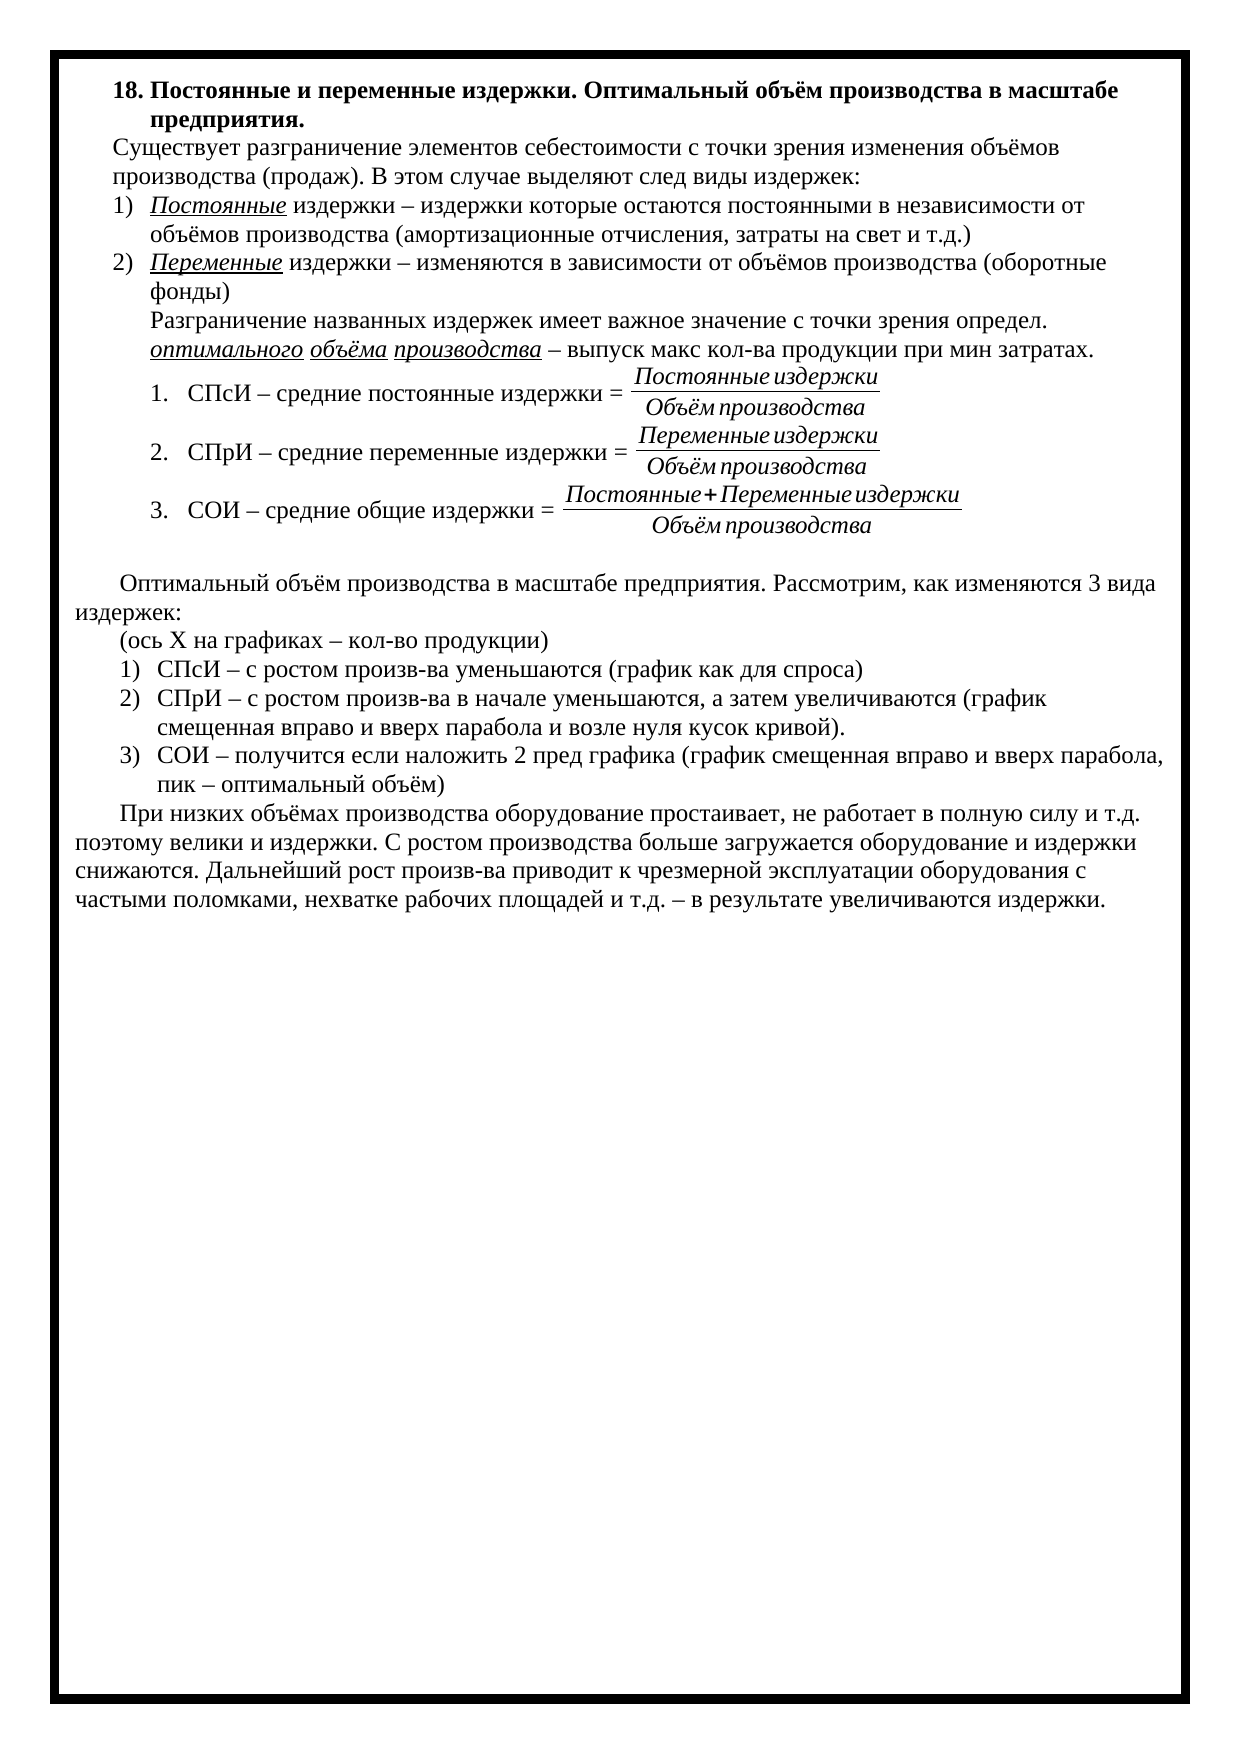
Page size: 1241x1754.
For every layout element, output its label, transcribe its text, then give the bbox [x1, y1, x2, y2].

list СПсИ – средние постоянные издержки = [150, 362, 1165, 421]
list Постоянные издержки – издержки которые остаются постоянными в независимости от объёмов производства (амортизационные отчисления, затраты на свет и т.д.) [112, 190, 1165, 247]
list Постоянные и переменные издержки. Оптимальный объём производства в масштабе предприятия. [112, 75, 1165, 132]
text (ось X на графиках – кол-во продукции) [75, 626, 1165, 654]
text Оптимальный объём производства в масштабе предприятия. Рассмотрим, как изменяются 3 вида издержек: [75, 568, 1165, 626]
list СПрИ – средние переменные издержки = [150, 421, 1165, 480]
list СПсИ – с ростом произв-ва уменьшаются (график как для спроса) [119, 654, 1165, 683]
list Переменные издержки – изменяются в зависимости от объёмов производства (оборотные фонды) [112, 247, 1165, 305]
list СПрИ – с ростом произв-ва в начале уменьшаются, а затем увеличиваются (график смещенная вправо и вверх парабола и возле нуля кусок кривой). [119, 683, 1165, 741]
text Существует разграничение элементов себестоимости с точки зрения изменения объёмов производства (продаж). В этом случае выделяют след виды издержек: [112, 132, 1165, 190]
list Разграничение названных издержек имеет важное значение с точки зрения определ. оптимального объёма производства – выпуск макс кол-ва продукции при мин затратах. [150, 305, 1165, 362]
text При низких объёмах производства оборудование простаивает, не работает в полную силу и т.д. поэтому велики и издержки. С ростом производства больше загружается оборудование и издержки снижаются. Дальнейший рост произв-ва приводит к чрезмерной эксплуатации оборудования с частыми поломками, нехватке рабочих площадей и т.д. – в результате увеличиваются издержки. [75, 798, 1165, 913]
list СОИ – получится если наложить 2 пред графика (график смещенная вправо и вверх парабола, пик – оптимальный объём) [119, 741, 1165, 798]
list СОИ – средние общие издержки = [150, 480, 1165, 539]
